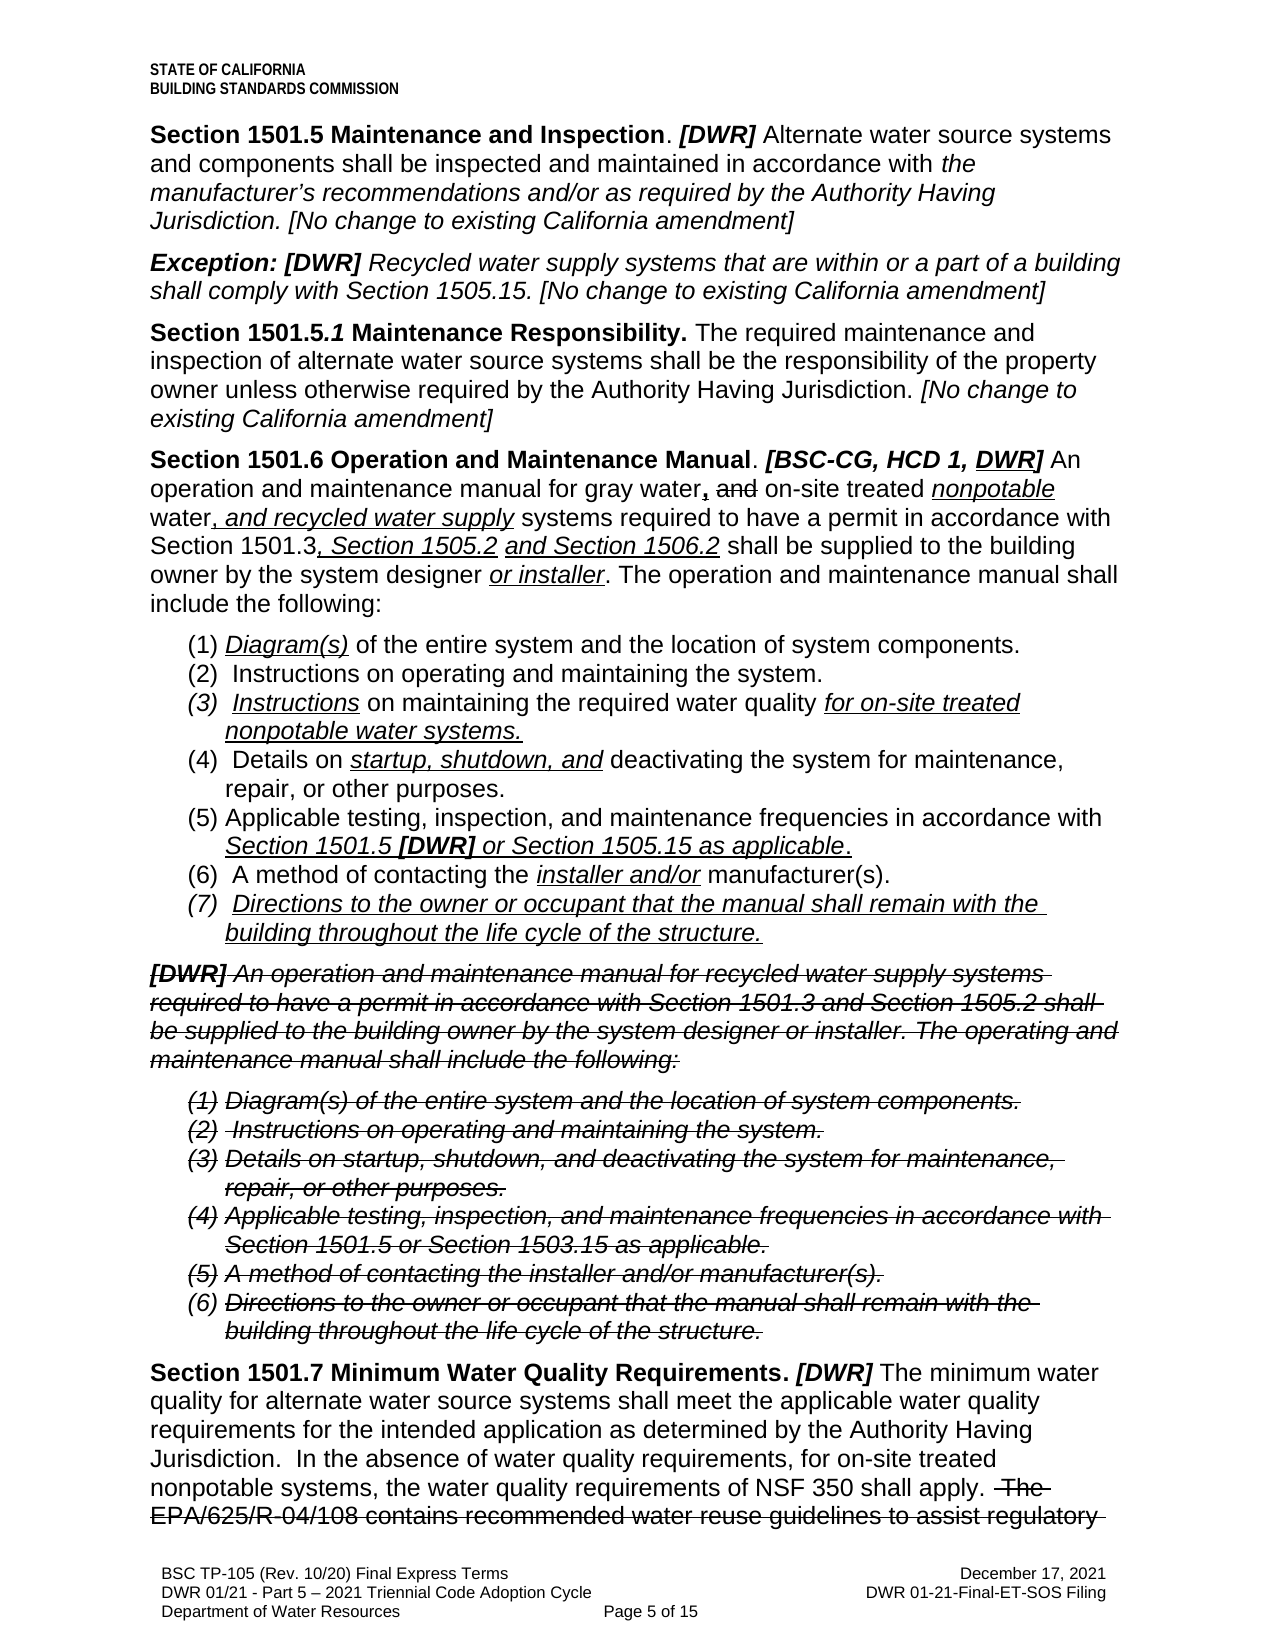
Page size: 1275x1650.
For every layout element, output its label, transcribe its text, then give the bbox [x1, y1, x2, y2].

list Instructions on operating and maintaining the system. [187, 659, 1125, 687]
text Exception: [DWR] Recycled water supply systems that are within or a part of a building shall comply with Section 1505.15. [No change to existing California amendment] [150, 247, 1125, 305]
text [150, 1357, 1125, 1530]
list Instructions on maintaining the required water quality for on-site treated nonpotable water systems. [187, 687, 1125, 745]
list Diagram(s) of the entire system and the location of system components. [187, 1086, 1125, 1115]
list Diagram(s) of the entire system and the location of system components. [187, 630, 1125, 659]
list Instructions on operating and maintaining the system. [187, 1115, 1125, 1144]
list Applicable testing, inspection, and maintenance frequencies in accordance with Section 1501.5 [DWR] or Section 1505.15 as applicable. [187, 802, 1125, 860]
list Applicable testing, inspection, and maintenance frequencies in accordance with Section 1501.5 or Section 1503.15 as applicable. [187, 1201, 1125, 1259]
list Details on startup, shutdown, and deactivating the system for maintenance, repair, or other purposes. [187, 1144, 1125, 1201]
list A method of contacting the installer and/or manufacturer(s). [187, 860, 1125, 889]
list Details on startup, shutdown, and deactivating the system for maintenance, repair, or other purposes. [187, 745, 1125, 802]
text Section 1501.6 Operation and Maintenance Manual. [BSC-CG, HCD 1, DWR] An operation and maintenance manual for gray water, and on-site treated nonpotable water, and recycled water supply systems required to have a permit in accordance with Section 1501.3, Section 1505.2 and Section 1506.2 shall be supplied to the building owner by the system designer or installer. The operation and maintenance manual shall include the following: [150, 445, 1125, 617]
list Directions to the owner or occupant that the manual shall remain with the building throughout the life cycle of the structure. [187, 1287, 1125, 1345]
list A method of contacting the installer and/or manufacturer(s). [187, 1259, 1125, 1287]
text [DWR] An operation and maintenance manual for recycled water supply systems required to have a permit in accordance with Section 1501.3 and Section 1505.2 shall be supplied to the building owner by the system designer or installer. The operating and maintenance manual shall include the following: [150, 959, 1125, 1074]
list Directions to the owner or occupant that the manual shall remain with the building throughout the life cycle of the structure. [187, 889, 1125, 946]
text Section 1501.5 Maintenance and Inspection. [DWR] Alternate water source systems and components shall be inspected and maintained in accordance with the manufacturer’s recommendations and/or as required by the Authority Having Jurisdiction. [No change to existing California amendment] [150, 120, 1125, 235]
text Section 1501.5.1 Maintenance Responsibility. The required maintenance and inspection of alternate water source systems shall be the responsibility of the property owner unless otherwise required by the Authority Having Jurisdiction. [No change to existing California amendment] [150, 317, 1125, 432]
